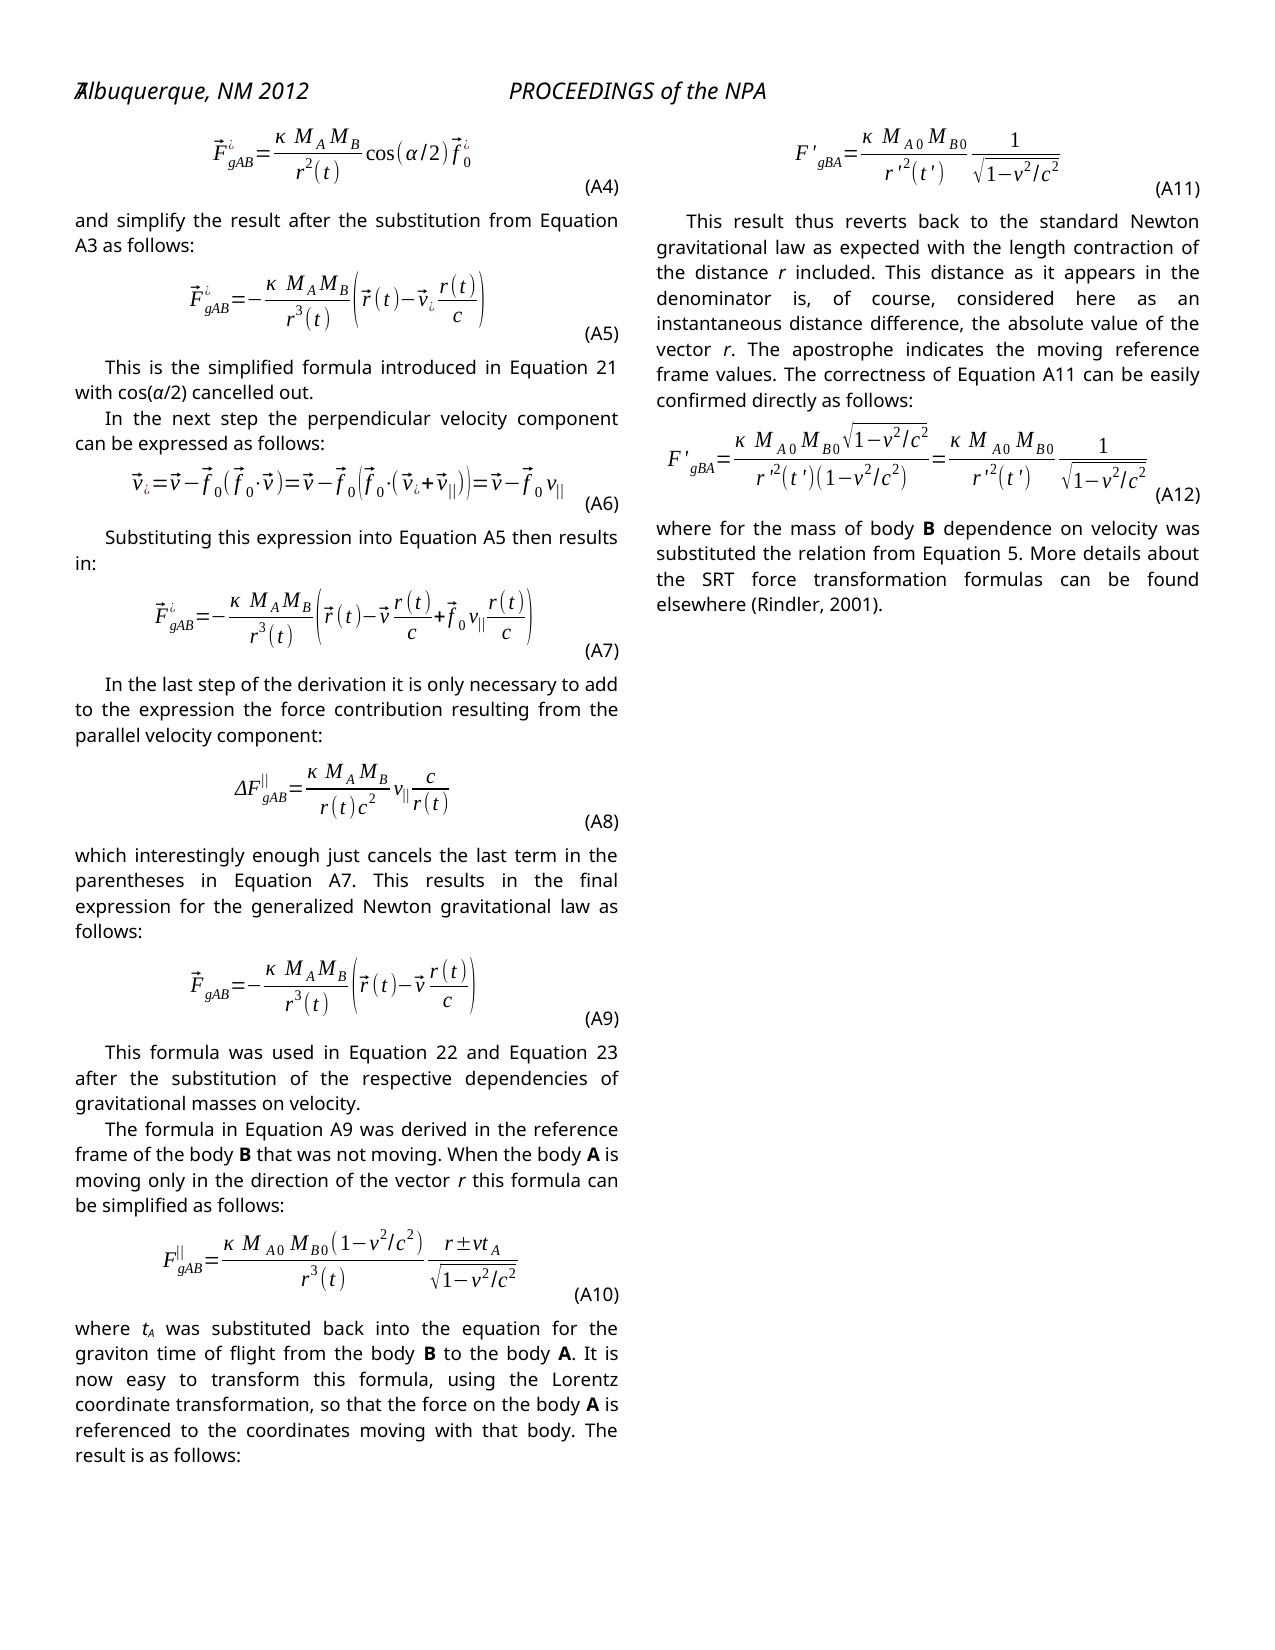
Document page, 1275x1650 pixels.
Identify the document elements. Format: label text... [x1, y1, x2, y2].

text Substituting this expression into Equation A5 then results in: [75, 524, 619, 575]
text and simplify the result after the substitution from Equation A3 as follows: [75, 207, 619, 258]
text The formula in Equation A9 was derived in the reference frame of the body B that was not moving. When the body A is moving only in the direction of the vector r this formula can be simplified as follows: [75, 1116, 619, 1218]
text This is the simplified formula introduced in Equation 21 with cos(α/2) cancelled out. [75, 354, 619, 405]
text (A6) [75, 464, 619, 516]
text (A5) [75, 267, 619, 346]
text which interestingly enough just cancels the last term in the parentheses in Equation A7. This results in the final expression for the generalized Newton gravitational law as follows: [75, 842, 619, 944]
text In the last step of the derivation it is only necessary to add to the expression the force contribution resulting from the parallel velocity component: [75, 671, 619, 747]
text (A7) [75, 584, 619, 663]
text where tA was substituted back into the equation for the graviton time of flight from the body B to the body A. It is now easy to transform this formula, using the Lorentz coordinate transformation, so that the force on the body A is referenced to the coordinates moving with that body. The result is as follows: [75, 1315, 619, 1468]
text (A4) [75, 120, 619, 199]
text This result thus reverts back to the standard Newton gravitational law as expected with the length contraction of the distance r included. This distance as it appears in the denominator is, of course, considered here as an instantaneous distance difference, the absolute value of the vector r. The apostrophe indicates the moving reference frame values. The correctness of Equation A11 can be easily confirmed directly as follows: [656, 209, 1200, 413]
text (A9) [75, 952, 619, 1031]
text (A12) [656, 421, 1200, 507]
text (A8) [75, 756, 619, 833]
text (A10) [75, 1227, 619, 1307]
text (A11) [656, 120, 1200, 200]
text where for the mass of body B dependence on velocity was substituted the relation from Equation 5. More details about the SRT force transformation formulas can be found elsewhere (Rindler, 2001). [656, 515, 1200, 617]
text This formula was used in Equation 22 and Equation 23 after the substitution of the respective dependencies of gravitational masses on velocity. [75, 1039, 619, 1116]
text In the next step the perpendicular velocity component can be expressed as follows: [75, 405, 619, 456]
